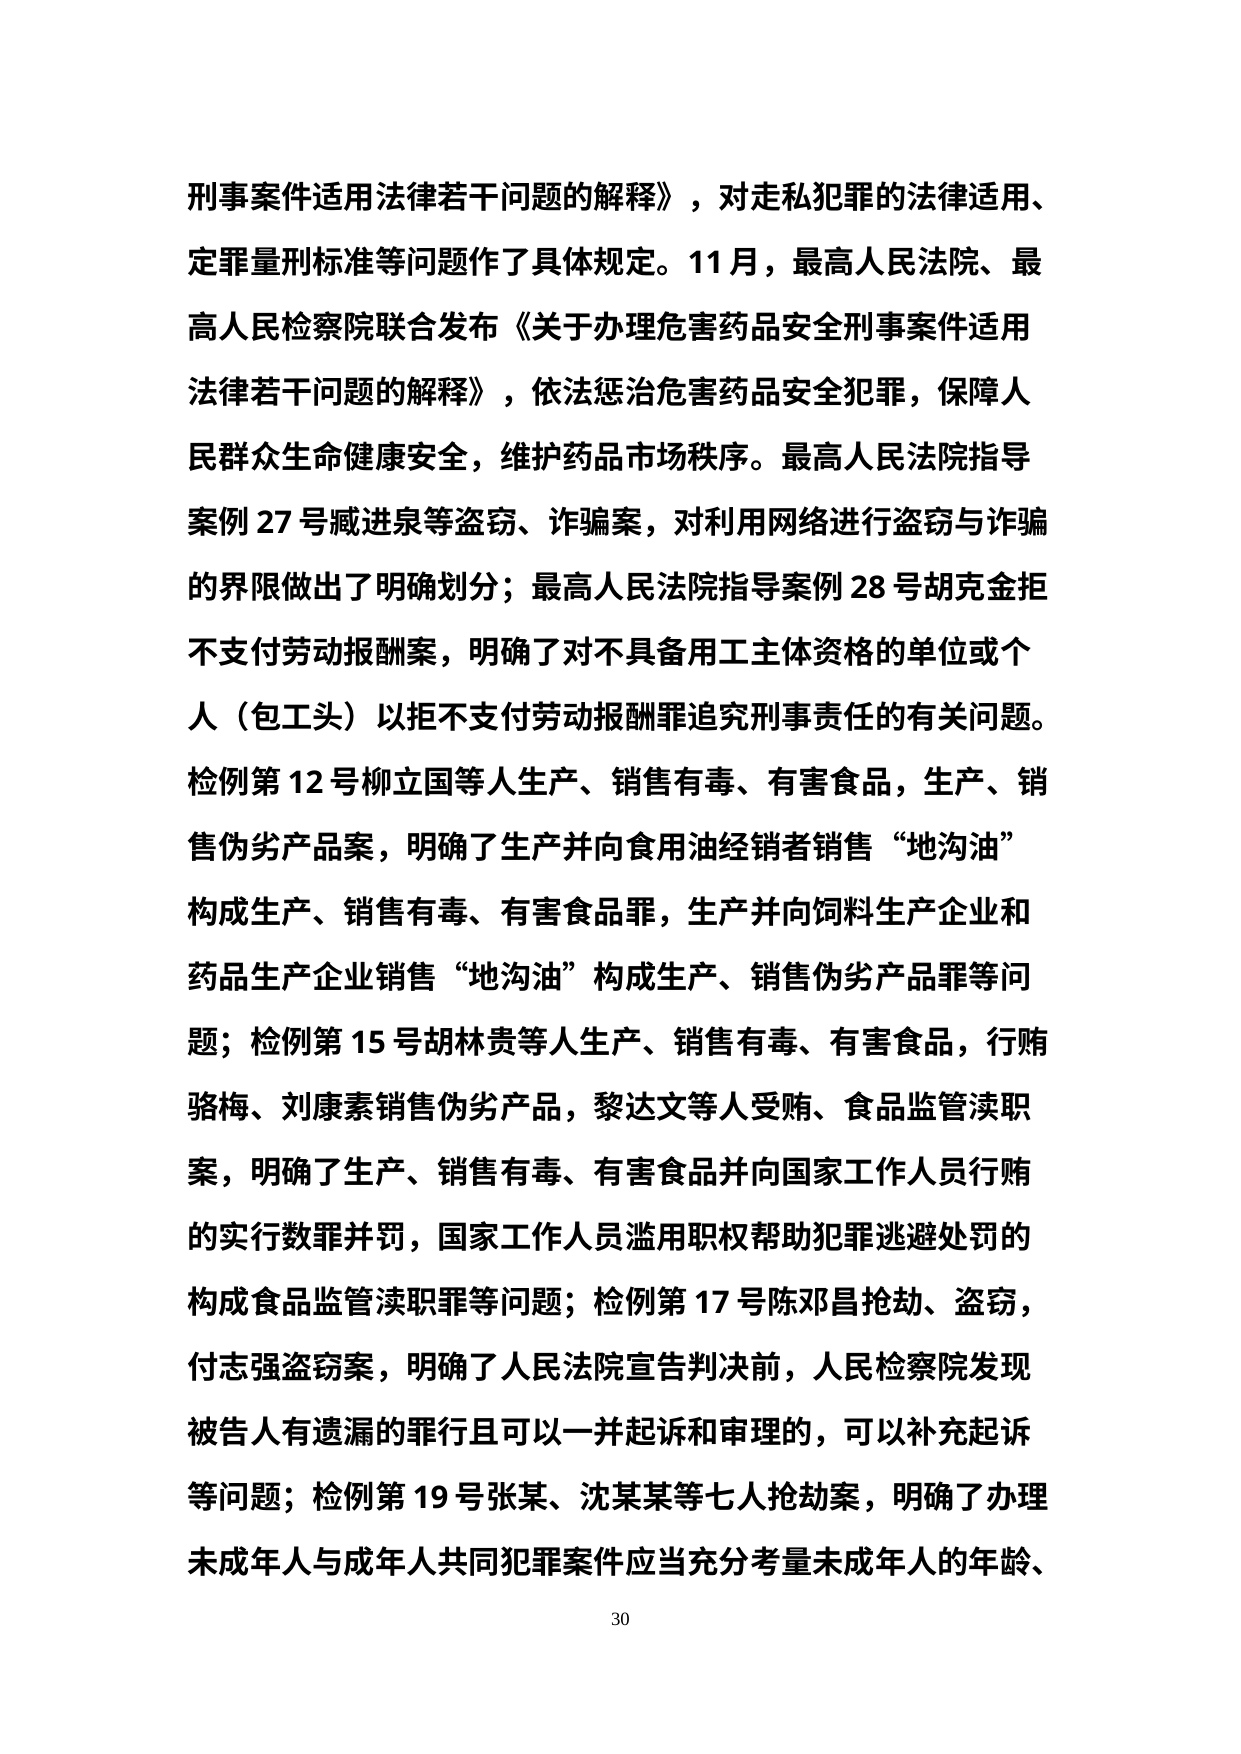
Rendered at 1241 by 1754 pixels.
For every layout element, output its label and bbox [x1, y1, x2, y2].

text [187, 162, 1053, 1592]
